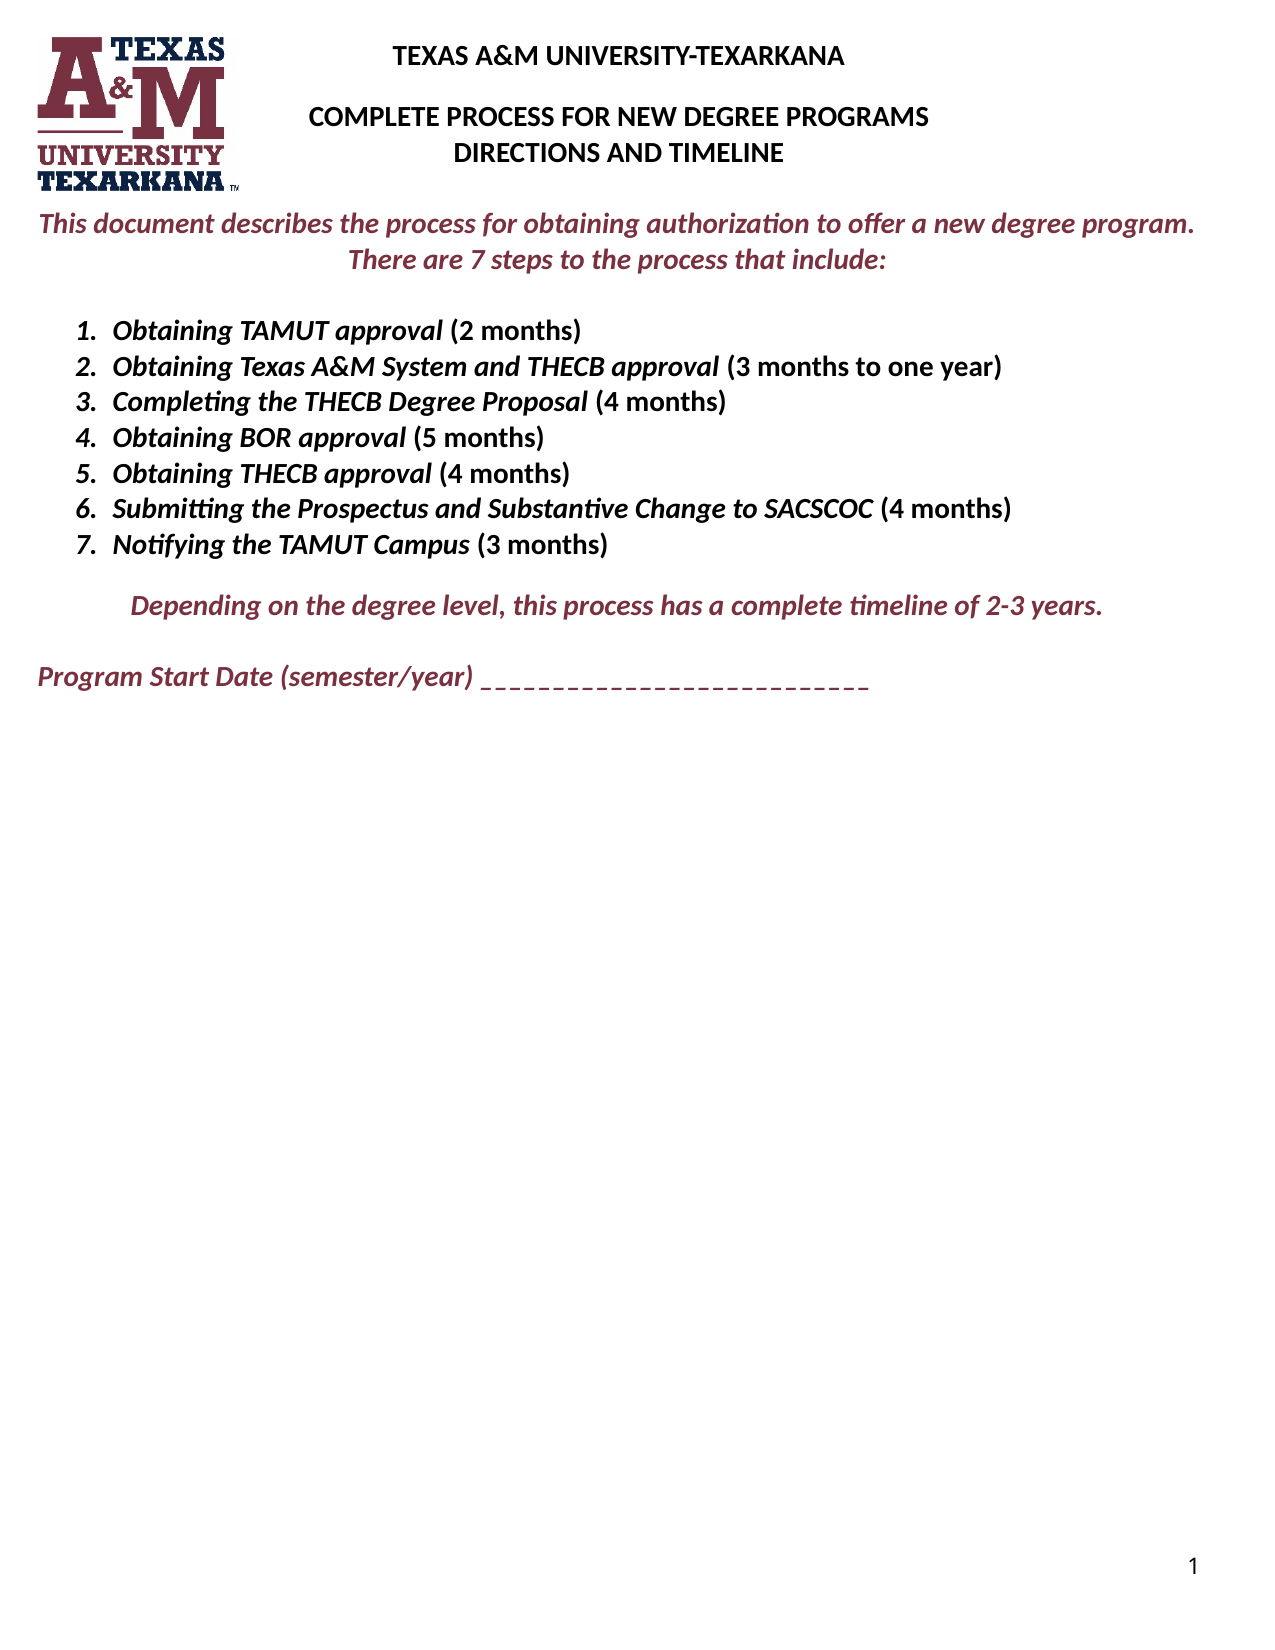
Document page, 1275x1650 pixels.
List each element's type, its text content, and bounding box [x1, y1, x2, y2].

picture [37, 37, 239, 191]
list Obtaining TAMUT approval (2 months) [75, 312, 1200, 348]
text TEXAS A&M UNIVERSITY-TEXARKANA [239, 37, 1200, 73]
text Depending on the degree level, this process has a complete timeline of 2-3 years. [37, 587, 1200, 623]
list Obtaining BOR approval (5 months) [75, 419, 1200, 455]
list Completing the THECB Degree Proposal (4 months) [75, 383, 1200, 419]
text COMPLETE PROCESS FOR NEW DEGREE PROGRAMS [239, 98, 1200, 134]
text DIRECTIONS AND TIMELINE [239, 134, 1200, 170]
text Program Start Date (semester/year) ___________________________ [37, 658, 1200, 694]
list Submitting the Prospectus and Substantive Change to SACSCOC (4 months) [75, 490, 1200, 526]
list Obtaining THECB approval (4 months) [75, 455, 1200, 490]
list Notifying the TAMUT Campus (3 months) [75, 526, 1200, 562]
text This document describes the process for obtaining authorization to offer a new degree program. There are 7 steps to the process that include: [37, 205, 1200, 277]
list Obtaining Texas A&M System and THECB approval (3 months to one year) [75, 348, 1200, 383]
